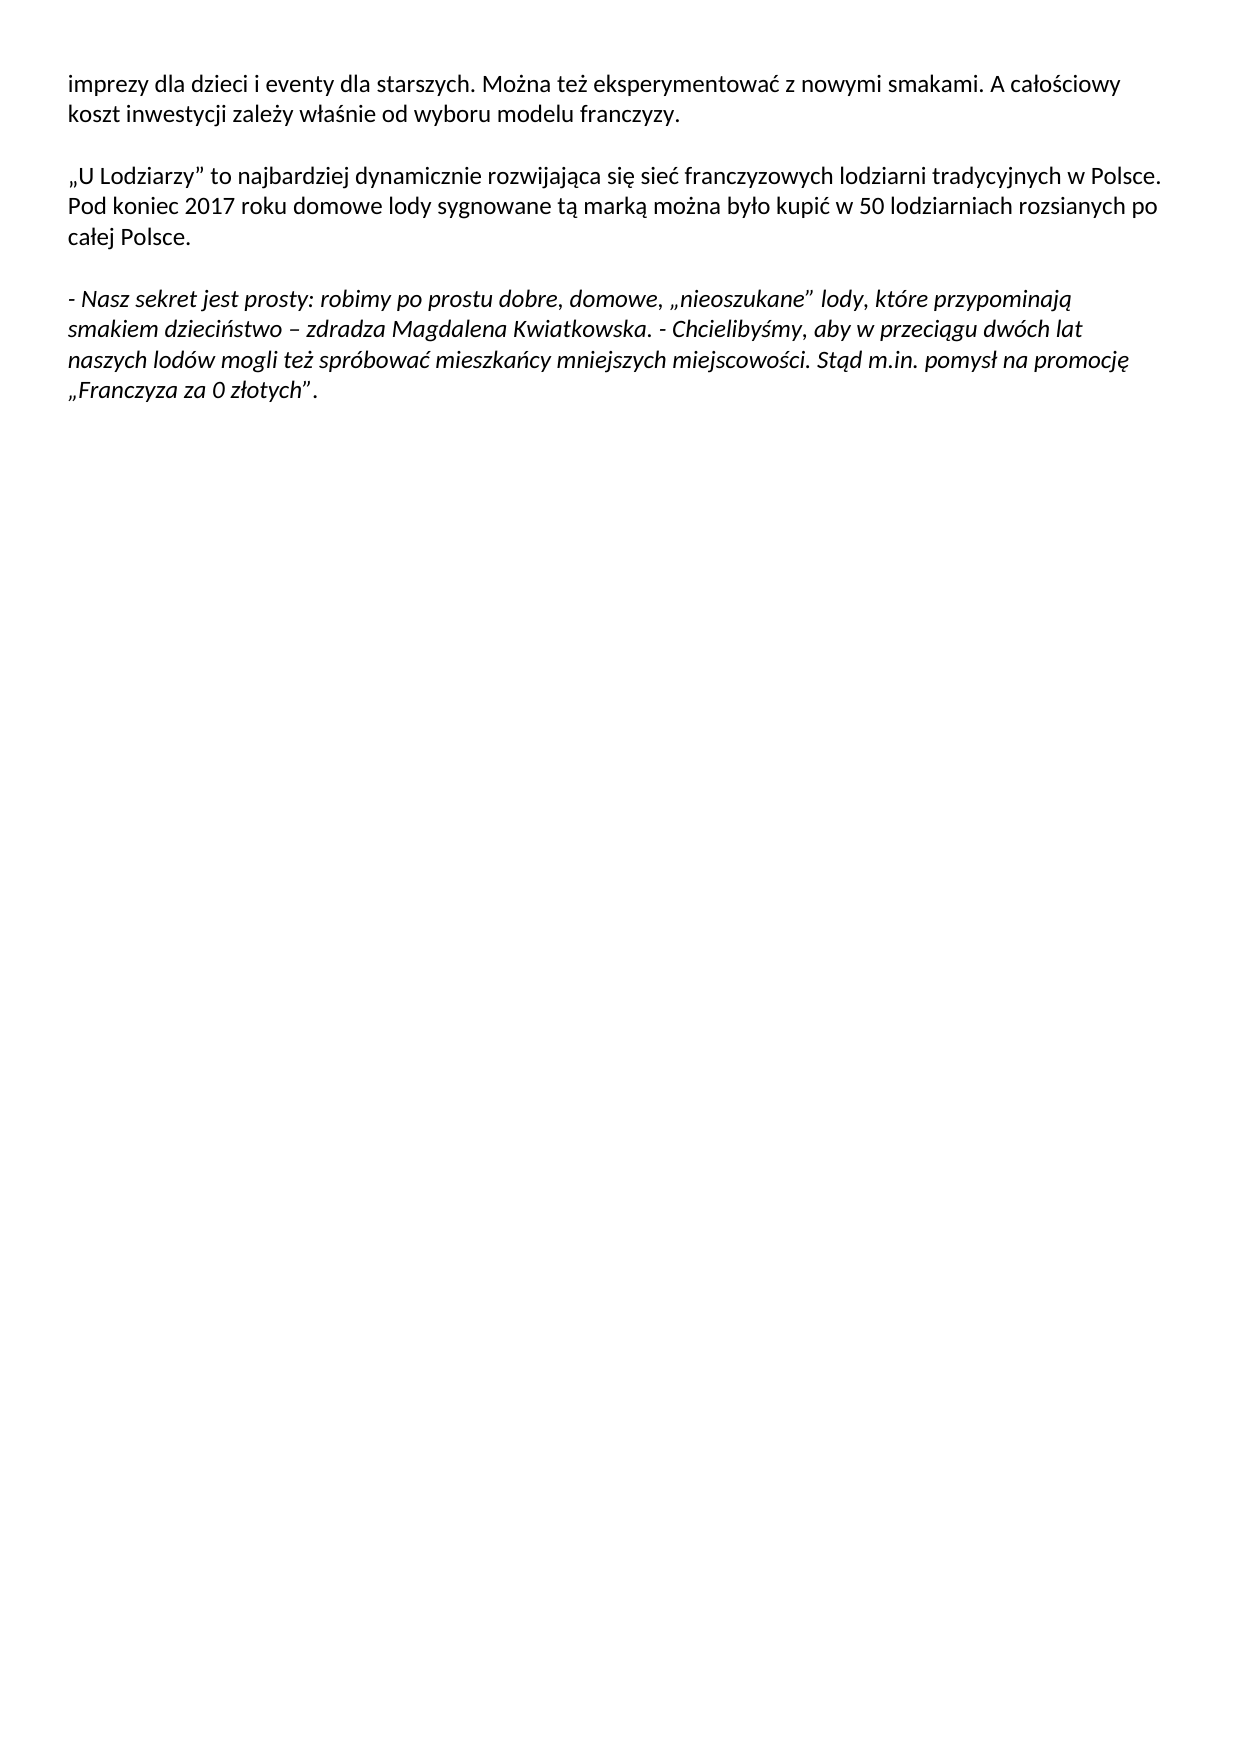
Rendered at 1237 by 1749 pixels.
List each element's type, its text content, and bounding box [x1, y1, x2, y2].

text - Nasz sekret jest prosty: robimy po prostu dobre, domowe, „nieoszukane” lody, które przypominają smakiem dzieciństwo – zdradza Magdalena Kwiatkowska. - Chcielibyśmy, aby w przeciągu dwóch lat naszych lodów mogli też spróbować mieszkańcy mniejszych miejscowości. Stąd m.in. pomysł na promocję „Franczyza za 0 złotych”. [68, 283, 1169, 405]
text „U Lodziarzy” to najbardziej dynamicznie rozwijająca się sieć franczyzowych lodziarni tradycyjnych w Polsce. Pod koniec 2017 roku domowe lody sygnowane tą marką można było kupić w 50 lodziarniach rozsianych po całej Polsce. [68, 160, 1169, 252]
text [68, 68, 1169, 129]
